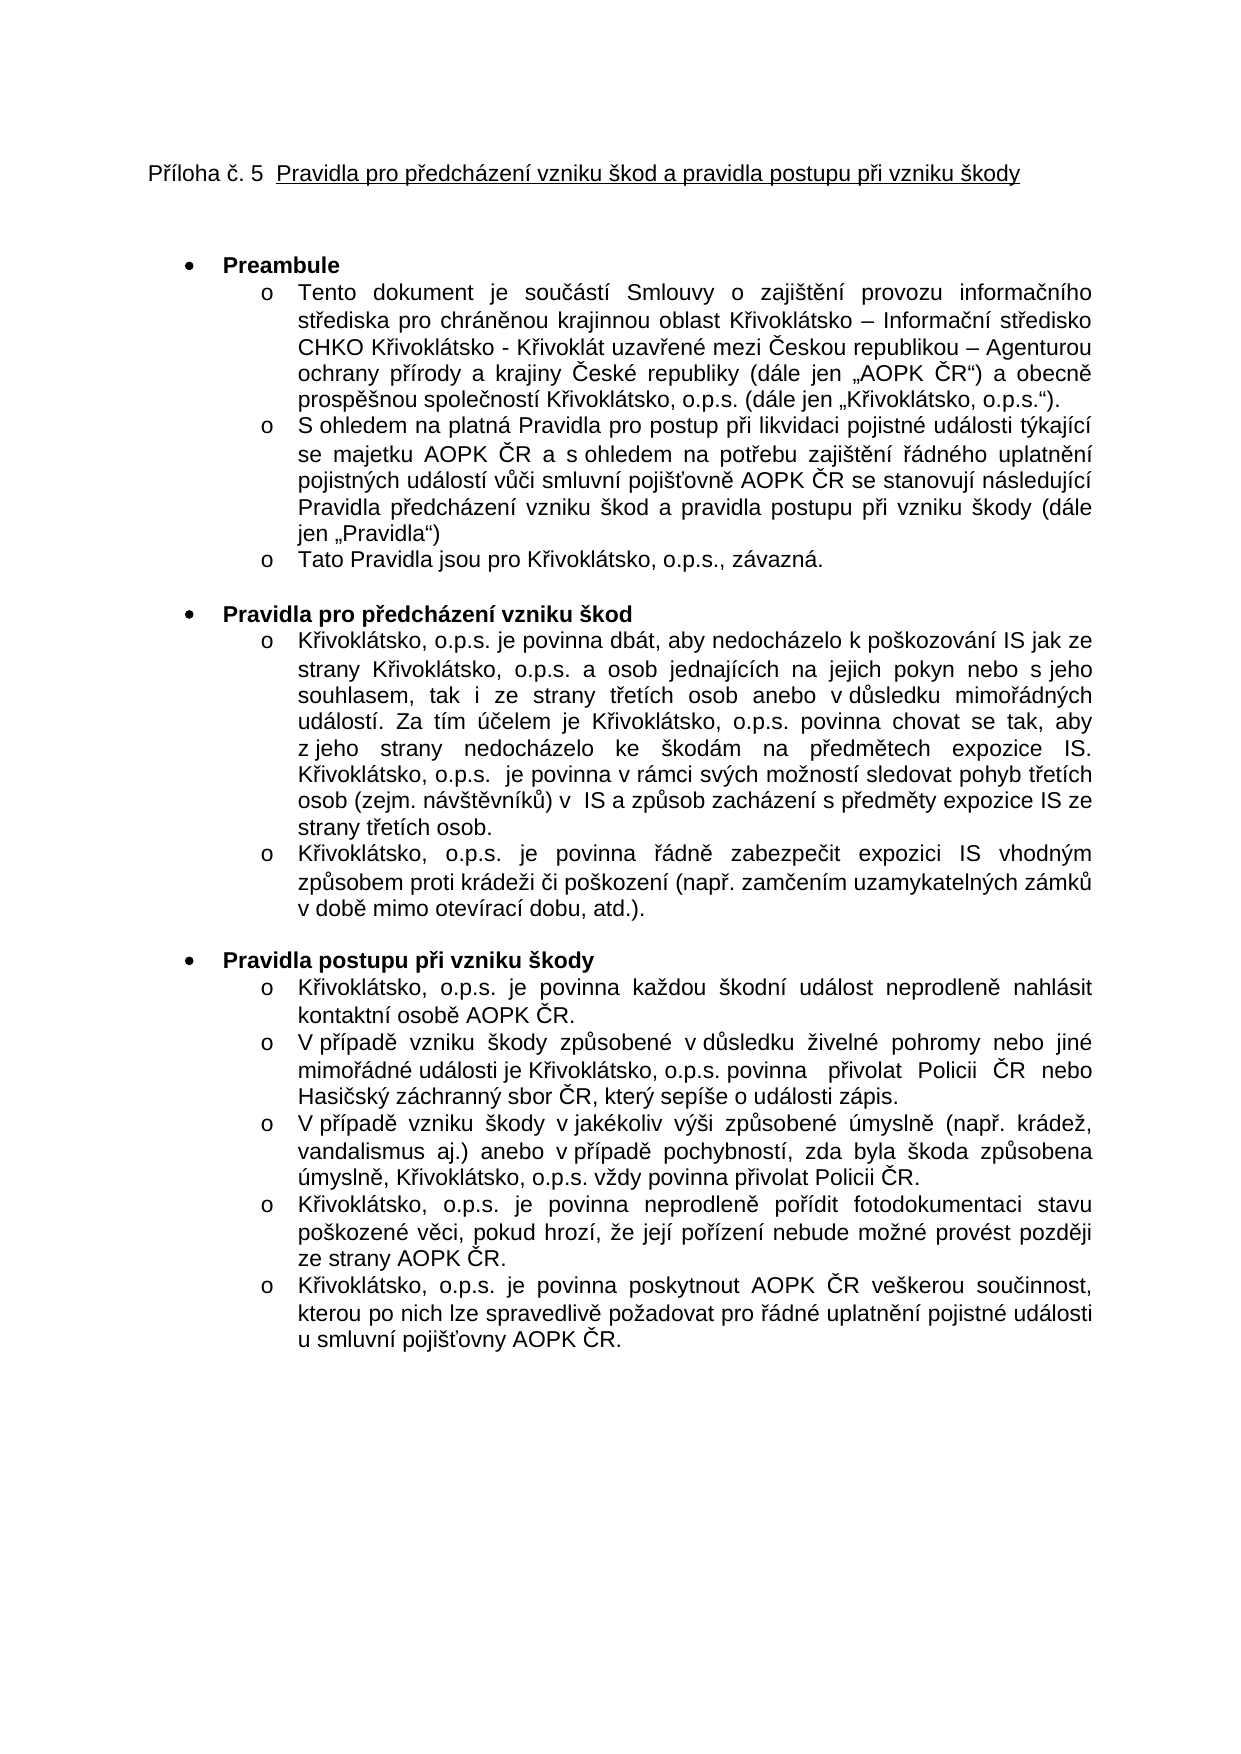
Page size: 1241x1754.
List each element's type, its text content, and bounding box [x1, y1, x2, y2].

list Pravidla postupu při vzniku škody [185, 947, 1093, 974]
text Příloha č. 5 Pravidla pro předcházení vzniku škod a pravidla postupu při vzniku škody [148, 160, 1093, 187]
list Křivoklátsko, o.p.s. je povinna poskytnout AOPK ČR veškerou součinnost, kterou po nich lze spravedlivě požadovat pro řádné uplatnění pojistné události u smluvní pojišťovny AOPK ČR. [260, 1272, 1093, 1353]
list V případě vzniku škody způsobené v důsledku živelné pohromy nebo jiné mimořádné události je Křivoklátsko, o.p.s. povinna přivolat Policii ČR nebo Hasičský záchranný sbor ČR, který sepíše o události zápis. [260, 1028, 1093, 1109]
list S ohledem na platná Pravidla pro postup při likvidaci pojistné události týkající se majetku AOPK ČR a s ohledem na potřebu zajištění řádného uplatnění pojistných událostí vůči smluvní pojišťovně AOPK ČR se stanovují následující Pravidla předcházení vzniku škod a pravidla postupu při vzniku škody (dále jen „Pravidla“) [260, 412, 1093, 546]
list Křivoklátsko, o.p.s. je povinna každou škodní událost neprodleně nahlásit kontaktní osobě AOPK ČR. [260, 974, 1093, 1028]
list Tento dokument je součástí Smlouvy o zajištění provozu informačního střediska pro chráněnou krajinnou oblast Křivoklátsko – Informační středisko CHKO Křivoklátsko - Křivoklát uzavřené mezi Českou republikou – Agenturou ochrany přírody a krajiny České republiky (dále jen „AOPK ČR“) a obecně prospěšnou společností Křivoklátsko, o.p.s. (dále jen „Křivoklátsko, o.p.s.“). [260, 279, 1093, 412]
list Pravidla pro předcházení vzniku škod [185, 601, 1093, 627]
list Tato Pravidla jsou pro Křivoklátsko, o.p.s., závazná. [260, 546, 1093, 574]
list Preambule [185, 252, 1093, 279]
list Křivoklátsko, o.p.s. je povinna dbát, aby nedocházelo k poškozování IS jak ze strany Křivoklátsko, o.p.s. a osob jednajících na jejich pokyn nebo s jeho souhlasem, tak i ze strany třetích osob anebo v důsledku mimořádných událostí. Za tím účelem je Křivoklátsko, o.p.s. povinna chovat se tak, aby z jeho strany nedocházelo ke škodám na předmětech expozice IS. Křivoklátsko, o.p.s. je povinna v rámci svých možností sledovat pohyb třetích osob (zejm. návštěvníků) v IS a způsob zacházení s předměty expozice IS ze strany třetích osob. [260, 627, 1093, 840]
list Křivoklátsko, o.p.s. je povinna neprodleně pořídit fotodokumentaci stavu poškozené věci, pokud hrozí, že její pořízení nebude možné provést později ze strany AOPK ČR. [260, 1191, 1093, 1272]
list Křivoklátsko, o.p.s. je povinna řádně zabezpečit expozici IS vhodným způsobem proti krádeži či poškození (např. zamčením uzamykatelných zámků v době mimo otevírací dobu, atd.). [260, 840, 1093, 921]
list V případě vzniku škody v jakékoliv výši způsobené úmyslně (např. krádež, vandalismus aj.) anebo v případě pochybností, zda byla škoda způsobena úmyslně, Křivoklátsko, o.p.s. vždy povinna přivolat Policii ČR. [260, 1109, 1093, 1191]
